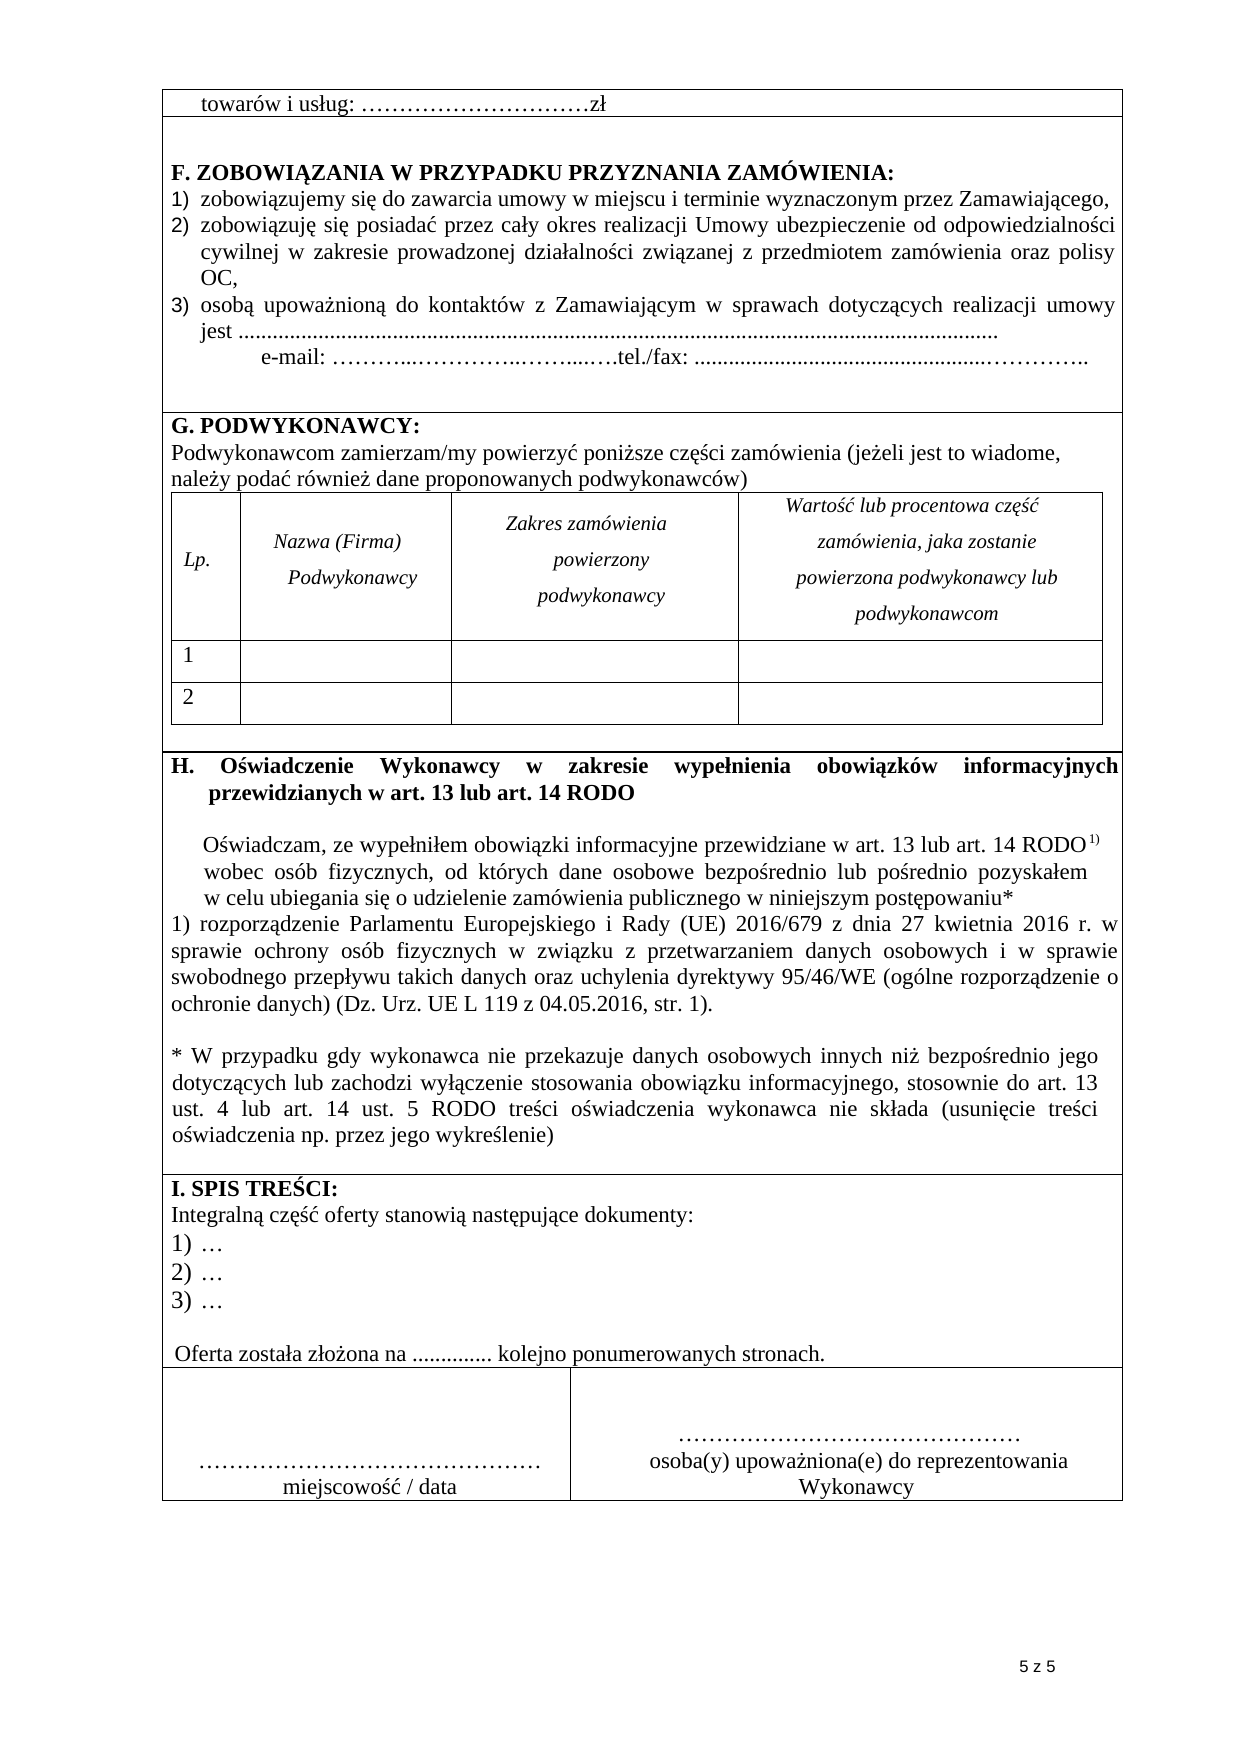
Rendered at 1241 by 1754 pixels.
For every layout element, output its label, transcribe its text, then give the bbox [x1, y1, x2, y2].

table_cell G. PODWYKONAWCY: Podwykonawcom zamierzam/my powierzyć poniższe części zamówienia (jeżeli jest to wiadome, należy podać również dane proponowanych podwykonawców) [163, 413, 1122, 751]
table_cell F. ZOBOWIĄZANIA W PRZYPADKU PRZYZNANIA ZAMÓWIENIA: zobowiązujemy się do zawarcia umowy w miejscu i terminie wyznaczonym przez Zamawiającego, zobowiązuję się posiadać przez cały okres realizacji Umowy ubezpieczenie od odpowiedzialności cywilnej w zakresie prowadzonej działalności związanej z przedmiotem zamówienia oraz polisy OC, osobą upoważnioną do kontaktów z Zamawiającym w sprawach dotyczących realizacji umowy jest ..................................................................................................................................... e-mail: ………...…………..……....….tel./fax: ...................................................………….. [163, 117, 1122, 412]
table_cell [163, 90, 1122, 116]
table_cell H. Oświadczenie Wykonawcy w zakresie wypełnienia obowiązków informacyjnych przewidzianych w art. 13 lub art. 14 RODO Oświadczam, ze wypełniłem obowiązki informacyjne przewidziane w art. 13 lub art. 14 RODO1) wobec osób fizycznych, od których dane osobowe bezpośrednio lub pośrednio pozyskałem w celu ubiegania się o udzielenie zamówienia publicznego w niniejszym postępowaniu* 1) rozporządzenie Parlamentu Europejskiego i Rady (UE) 2016/679 z dnia 27 kwietnia 2016 r. w sprawie ochrony osób fizycznych w związku z przetwarzaniem danych osobowych i w sprawie swobodnego przepływu takich danych oraz uchylenia dyrektywy 95/46/WE (ogólne rozporządzenie o ochronie danych) (Dz. Urz. UE L 119 z 04.05.2016, str. 1). * W przypadku gdy wykonawca nie przekazuje danych osobowych innych niż bezpośrednio jego dotyczących lub zachodzi wyłączenie stosowania obowiązku informacyjnego, stosownie do art. 13 ust. 4 lub art. 14 ust. 5 RODO treści oświadczenia wykonawca nie składa (usunięcie treści oświadczenia np. przez jego wykreślenie) [163, 753, 1122, 1174]
table_cell ……………………………………… miejscowość / data [163, 1368, 570, 1499]
table_cell I. SPIS TREŚCI: Integralną część oferty stanowią następujące dokumenty: … … … Oferta została złożona na .............. kolejno ponumerowanych stronach. [163, 1175, 1122, 1367]
table_cell ……………………………………… osoba(y) upoważniona(e) do reprezentowania Wykonawcy [571, 1368, 1122, 1499]
